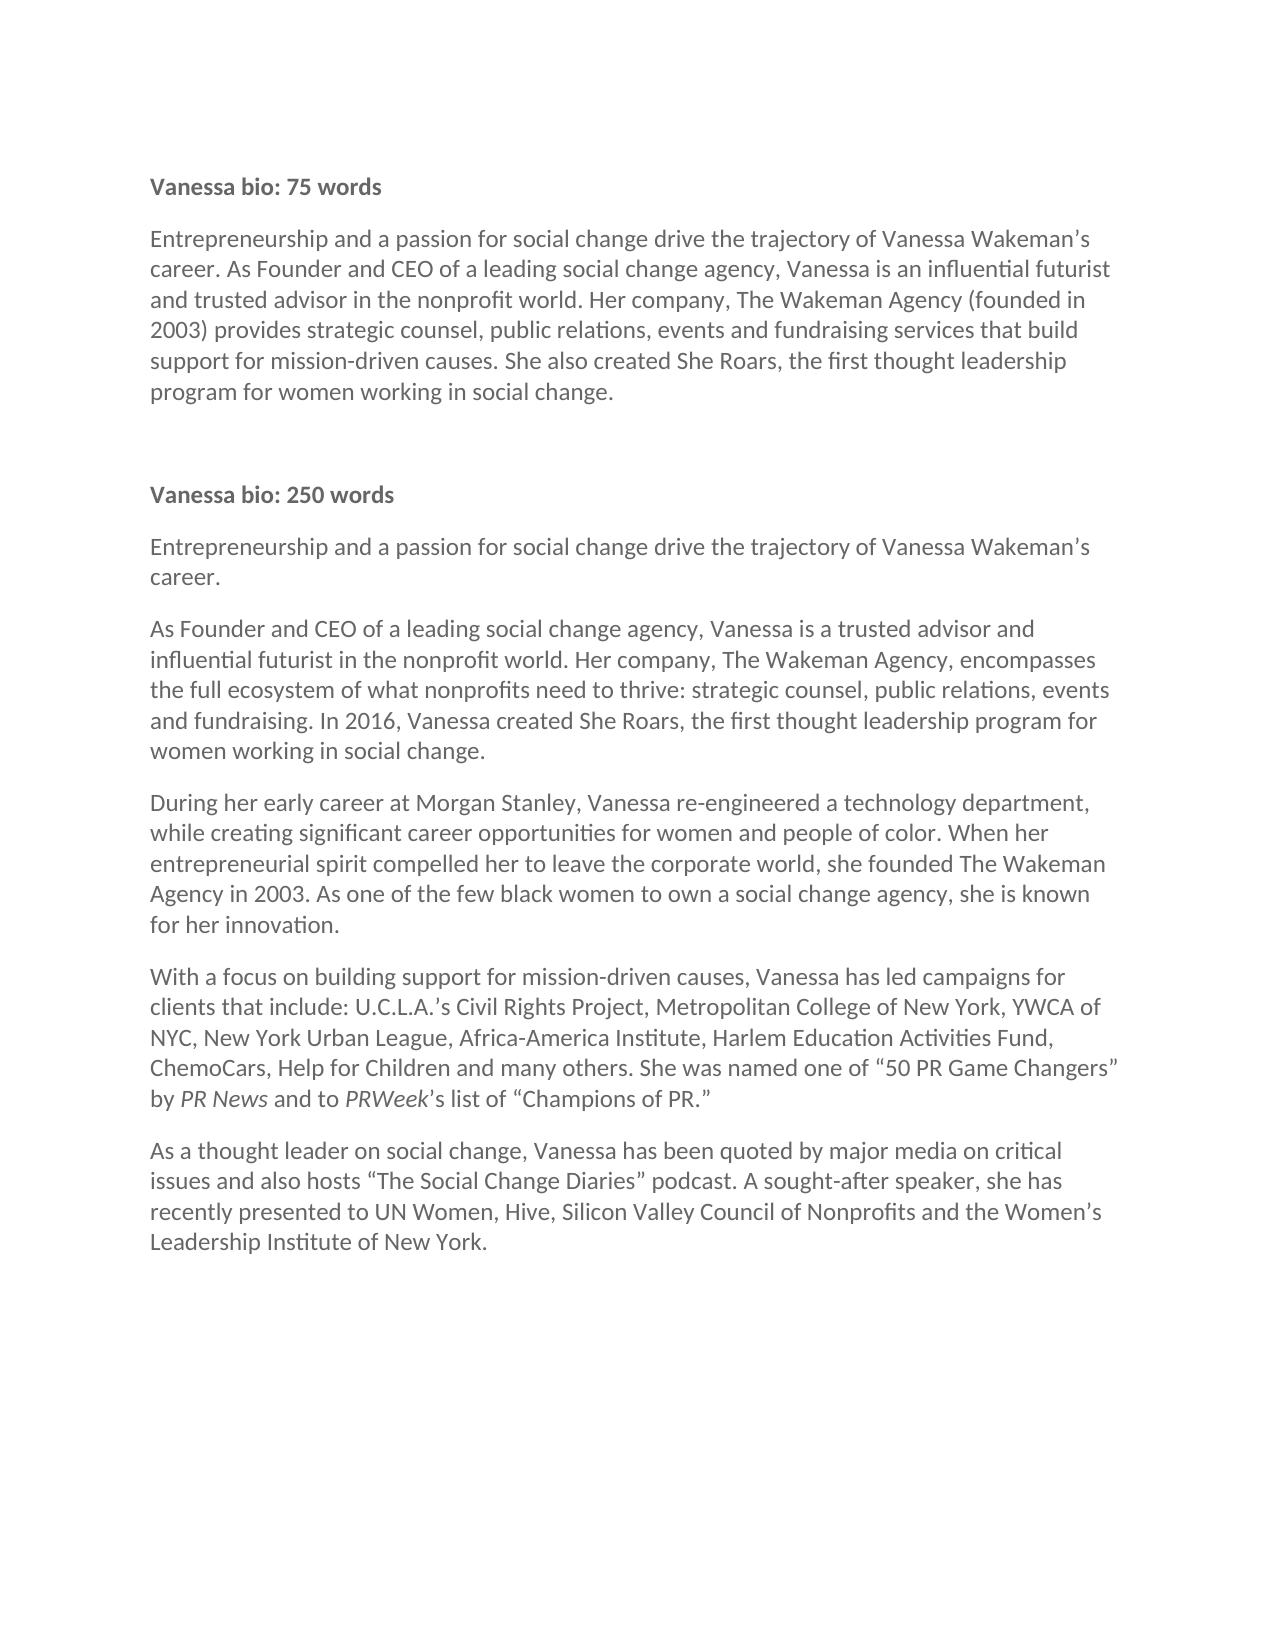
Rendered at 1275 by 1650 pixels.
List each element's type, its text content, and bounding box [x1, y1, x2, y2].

text Entrepreneurship and a passion for social change drive the trajectory of Vanessa Wakeman’s career. As Founder and CEO of a leading social change agency, Vanessa is an influential futurist and trusted advisor in the nonprofit world. Her company, The Wakeman Agency (founded in 2003) provides strategic counsel, public relations, events and fundraising services that build support for mission-driven causes. She also created She Roars, the first thought leadership program for women working in social change. [150, 223, 1125, 406]
text Vanessa bio: 250 words [150, 479, 1125, 510]
text As Founder and CEO of a leading social change agency, Vanessa is a trusted advisor and influential futurist in the nonprofit world. Her company, The Wakeman Agency, encompasses the full ecosystem of what nonprofits need to thrive: strategic counsel, public relations, events and fundraising. In 2016, Vanessa created She Roars, the first thought leadership program for women working in social change. [150, 613, 1125, 766]
text Entrepreneurship and a passion for social change drive the trajectory of Vanessa Wakeman’s career. [150, 531, 1125, 592]
text With a focus on building support for mission-driven causes, Vanessa has led campaigns for clients that include: U.C.L.A.’s Civil Rights Project, Metropolitan College of New York, YWCA of NYC, New York Urban League, Africa-America Institute, Harlem Education Activities Fund, ChemoCars, Help for Children and many others. She was named one of “50 PR Game Changers” by PR News and to PRWeek’s list of “Champions of PR.” [150, 961, 1125, 1113]
text As a thought leader on social change, Vanessa has been quoted by major media on critical issues and also hosts “The Social Change Diaries” podcast. A sought-after speaker, she has recently presented to UN Women, Hive, Silicon Valley Council of Nonprofits and the Women’s Leadership Institute of New York. [150, 1135, 1125, 1257]
text Vanessa bio: 75 words [150, 171, 1125, 202]
text During her early career at Morgan Stanley, Vanessa re-engineered a technology department, while creating significant career opportunities for women and people of color. When her entrepreneurial spirit compelled her to leave the corporate world, she founded The Wakeman Agency in 2003. As one of the few black women to own a social change agency, she is known for her innovation. [150, 787, 1125, 940]
